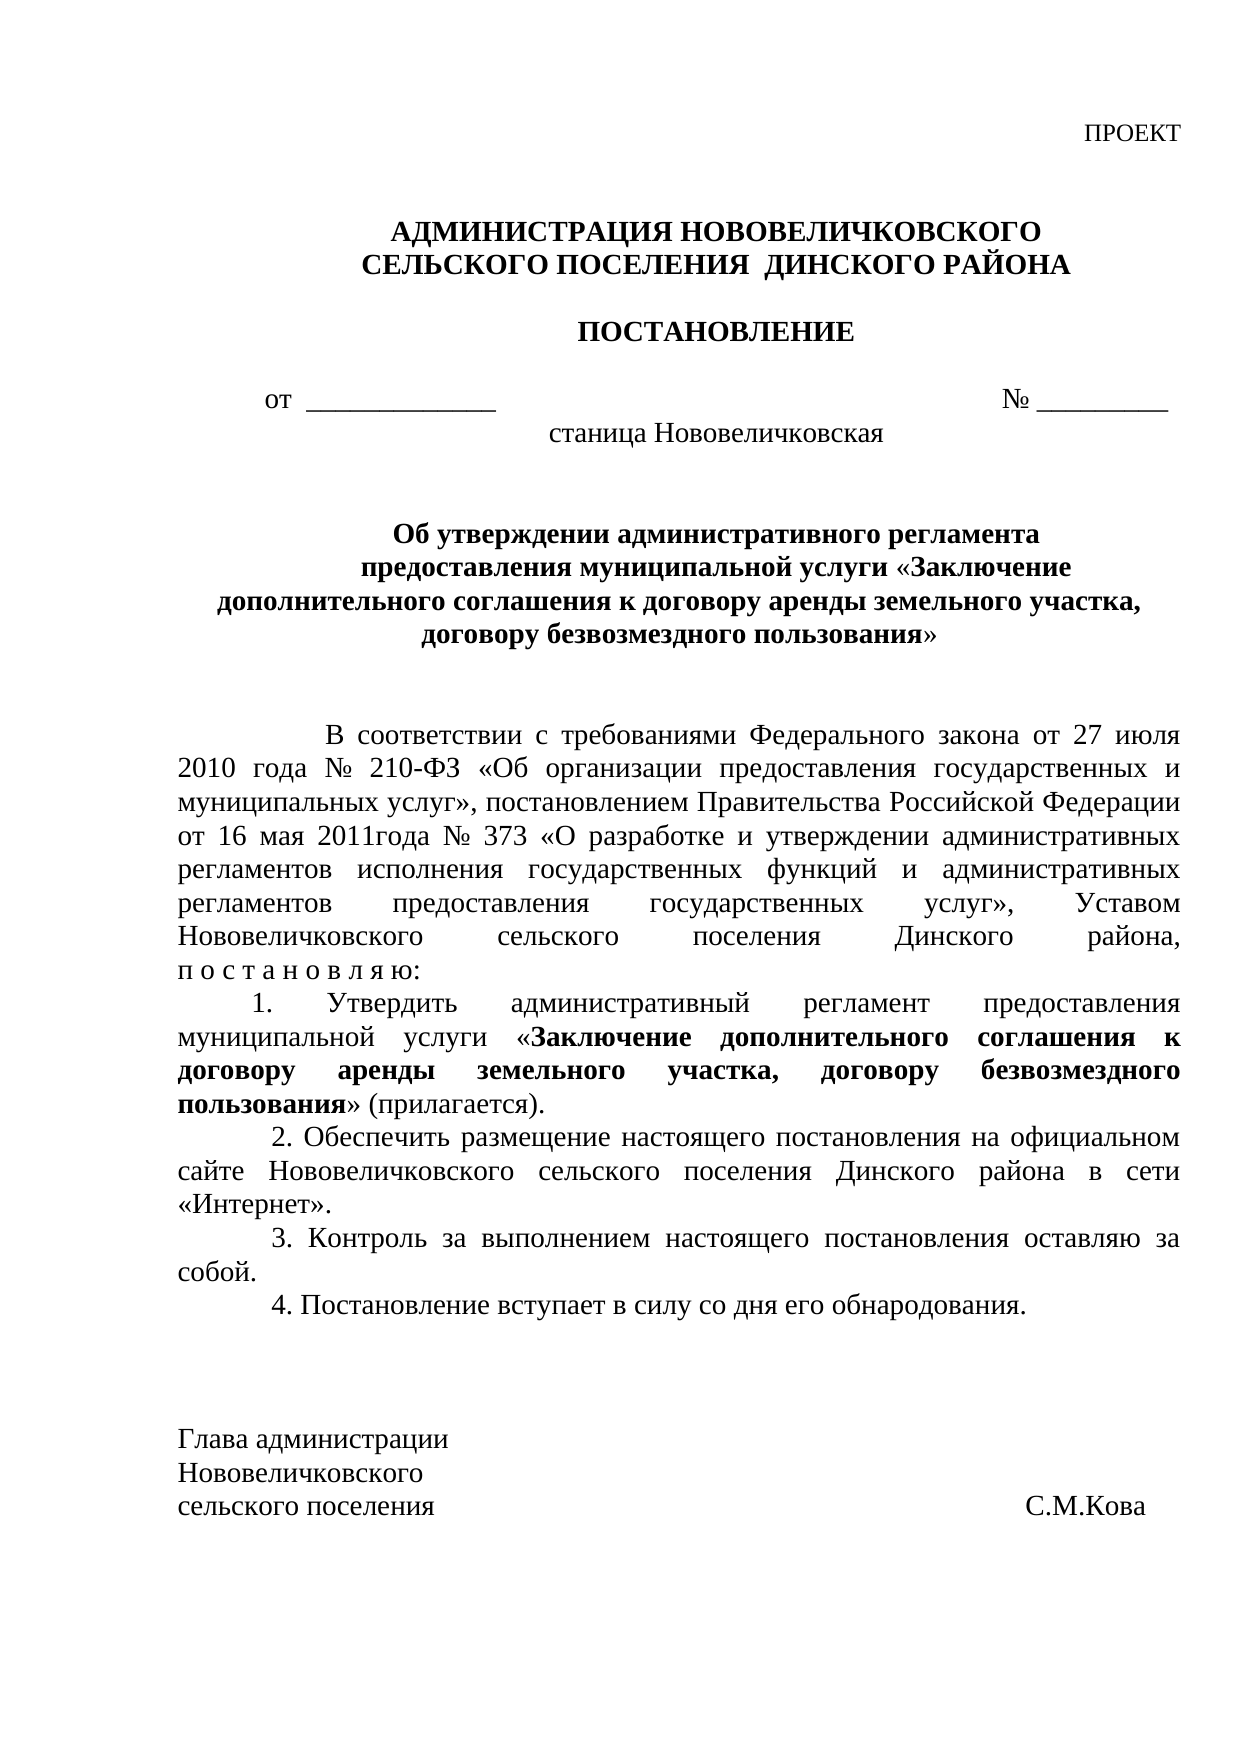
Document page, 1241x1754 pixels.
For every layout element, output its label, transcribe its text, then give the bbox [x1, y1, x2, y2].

text предоставления муниципальной услуги «Заключение дополнительного соглашения к договору аренды земельного участка, договору безвозмездного пользования» [177, 549, 1181, 650]
text станица Нововеличковская [177, 415, 1181, 449]
text 4. Постановление вступает в силу со дня его обнародования. [177, 1287, 1181, 1321]
text Глава администрации [177, 1421, 1181, 1455]
text сельского поселения Динского района [177, 247, 1181, 281]
text АДМИНИСТРАЦИЯ Нововеличковского [177, 214, 1181, 247]
text ПРОЕКТ [177, 118, 1181, 147]
text В соответствии с требованиями Федерального закона от 27 июля 2010 года № 210-ФЗ «Об организации предоставления государственных и муниципальных услуг», постановлением Правительства Российской Федерации от 16 мая 2011года № 373 «О разработке и утверждении административных регламентов исполнения государственных функций и административных регламентов предоставления государственных услуг», Уставом Нововеличковского сельского поселения Динского района, п о с т а н о в л я ю: [177, 717, 1181, 985]
text ПОСТАНОВЛЕНИЕ [177, 314, 1181, 348]
text Нововеличковского [177, 1455, 1181, 1488]
text от _____________. № _________ [177, 382, 1181, 415]
subtitle 1. Утвердить административный регламент предоставления муниципальной услуги «Заключение дополнительного соглашения к договору аренды земельного участка, договору безвозмездного пользования» (прилагается). [177, 985, 1181, 1119]
text 2. Обеспечить размещение настоящего постановления на официальном сайте Нововеличковского сельского поселения Динского района в сети «Интернет». [177, 1119, 1181, 1220]
text сельского поселения С.М.Кова [177, 1488, 1181, 1522]
text Об утверждении административного регламента [177, 516, 1181, 549]
text 3. Контроль за выполнением настоящего постановления оставляю за собой. [177, 1220, 1181, 1287]
